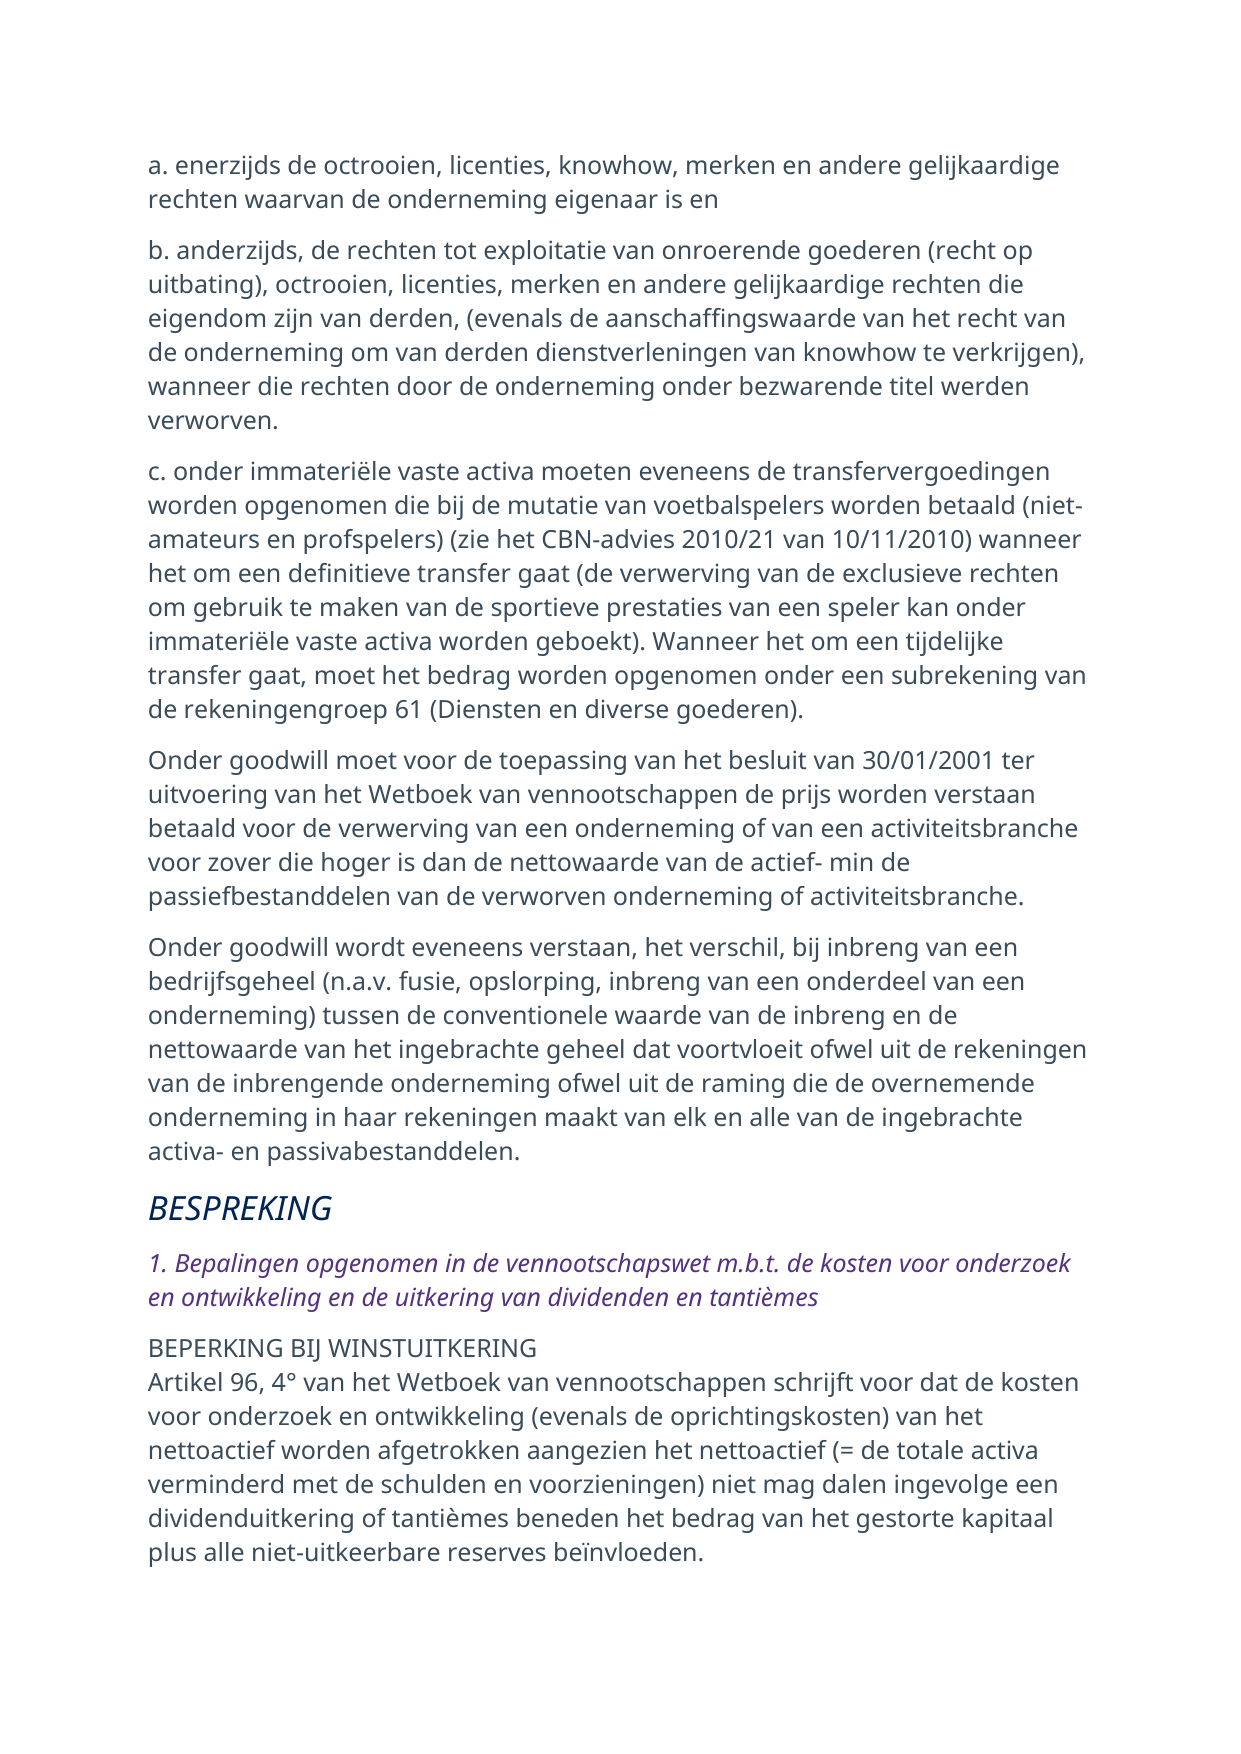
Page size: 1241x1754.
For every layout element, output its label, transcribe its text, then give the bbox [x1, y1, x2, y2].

text Onder goodwill wordt eveneens verstaan, het verschil, bij inbreng van een bedrijfsgeheel (n.a.v. fusie, opslorping, inbreng van een onderdeel van een onderneming) tussen de conventionele waarde van de inbreng en de nettowaarde van het ingebrachte geheel dat voortvloeit ofwel uit de rekeningen van de inbrengende onderneming ofwel uit de raming die de overnemende onderneming in haar rekeningen maakt van elk en alle van de ingebrachte activa- en passivabestanddelen. [148, 929, 1093, 1168]
text b. anderzijds, de rechten tot exploitatie van onroerende goederen (recht op uitbating), octrooien, licenties, merken en andere gelijkaardige rechten die eigendom zijn van derden, (evenals de aanschafﬁngswaarde van het recht van de onderneming om van derden dienstverleningen van knowhow te verkrijgen), wanneer die rechten door de onderneming onder bezwarende titel werden verworven. [148, 232, 1093, 437]
text 1. Bepalingen opgenomen in de vennootschapswet m.b.t. de kosten voor onderzoek en ontwikkeling en de uitkering van dividenden en tantièmes [148, 1246, 1093, 1314]
text BEPERKING BIJ WINSTUITKERING [148, 1331, 1093, 1364]
text a. enerzijds de octrooien, licenties, knowhow, merken en andere gelijkaardige rechten waarvan de onderneming eigenaar is en [148, 148, 1093, 216]
text Onder goodwill moet voor de toepassing van het besluit van 30/01/2001 ter uitvoering van het Wetboek van vennootschappen de prijs worden verstaan betaald voor de verwerving van een onderneming of van een activiteitsbranche voor zover die hoger is dan de nettowaarde van de actief- min de passiefbestanddelen van de verworven onderneming of activiteitsbranche. [148, 743, 1093, 913]
text BESPREKING [148, 1185, 1093, 1230]
text Artikel 96, 4° van het Wetboek van vennootschappen schrijft voor dat de kosten voor onderzoek en ontwikkeling (evenals de oprichtingskosten) van het nettoactief worden afgetrokken aangezien het nettoactief (= de totale activa verminderd met de schulden en voorzieningen) niet mag dalen ingevolge een dividenduitkering of tantièmes beneden het bedrag van het gestorte kapitaal plus alle niet-uitkeerbare reserves beïnvloeden. [148, 1364, 1093, 1569]
text c. onder immateriële vaste activa moeten eveneens de transfervergoedingen worden opgenomen die bij de mutatie van voetbalspelers worden betaald (niet-amateurs en profspelers) (zie het CBN-advies 2010/21 van 10/11/2010) wanneer het om een deﬁnitieve transfer gaat (de verwerving van de exclusieve rechten om gebruik te maken van de sportieve prestaties van een speler kan onder immateriële vaste activa worden geboekt). Wanneer het om een tijdelijke transfer gaat, moet het bedrag worden opgenomen onder een subrekening van de rekeningengroep 61 (Diensten en diverse goederen). [148, 453, 1093, 726]
